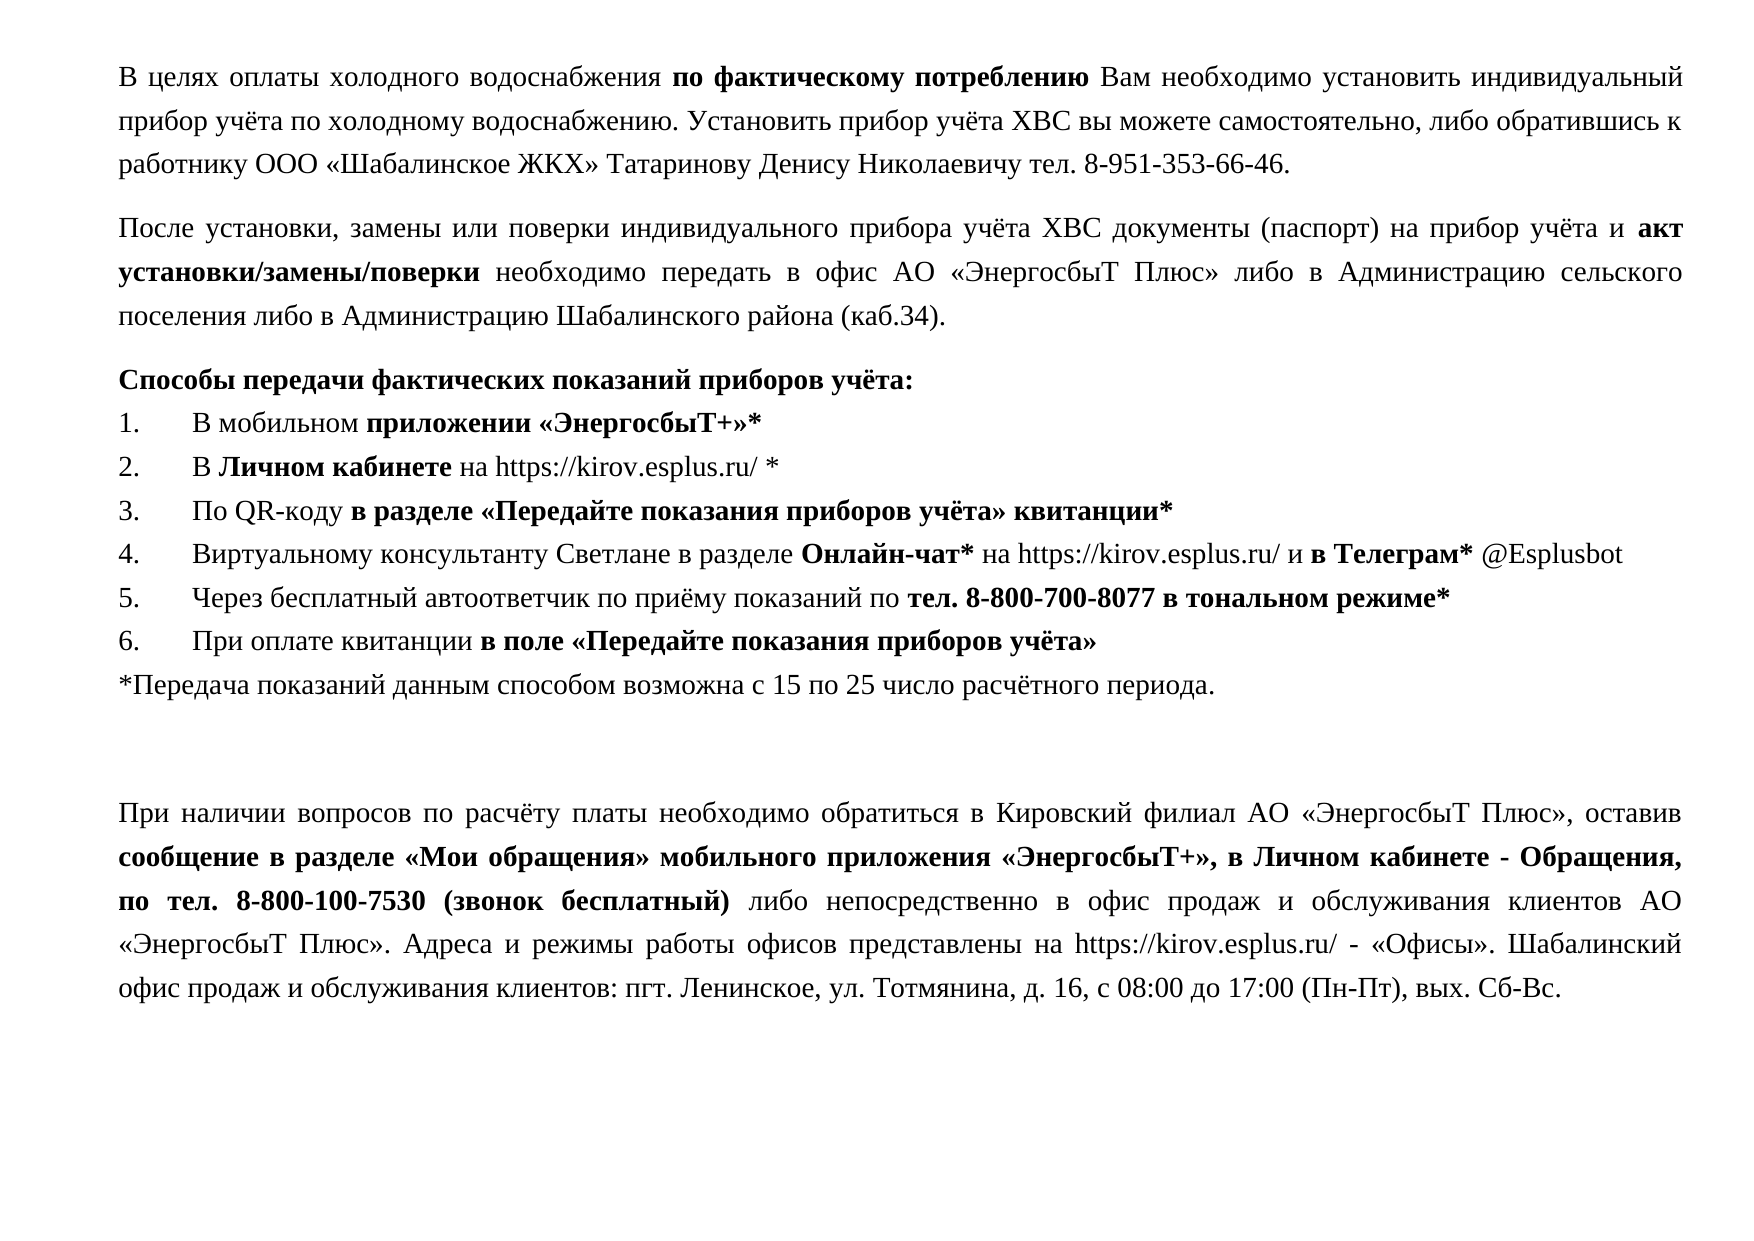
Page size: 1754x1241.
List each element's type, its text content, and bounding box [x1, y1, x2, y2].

text 1. В мобильном приложении «ЭнергосбыТ+»* [118, 406, 1683, 439]
text 5. Через бесплатный автоответчик по приёму показаний по тел. 8-800-700-8077 в тональном режиме* [118, 580, 1683, 613]
text При наличии вопросов по расчёту платы необходимо обратиться в Кировский филиал АО «ЭнергосбыТ Плюс», оставив сообщение в разделе «Мои обращения» мобильного приложения «ЭнергосбыТ+», в Личном кабинете - Обращения, по тел. 8-800-100-7530 (звонок бесплатный) либо непосредственно в офис продаж и обслуживания клиентов АО «ЭнергосбыТ Плюс». Адреса и режимы работы офисов представлены на https://kirov.esplus.ru/ - «Офисы». Шабалинский офис продаж и обслуживания клиентов: пгт. Ленинское, ул. Тотмянина, д. 16, с 08:00 до 17:00 (Пн-Пт), вых. Сб-Вс. [118, 796, 1683, 1003]
text 3. По QR-коду в разделе «Передайте показания приборов учёта» квитанции* [118, 493, 1683, 526]
text Способы передачи фактических показаний приборов учёта: [118, 362, 1683, 396]
text После установки, замены или поверки индивидуального прибора учёта ХВС документы (паспорт) на прибор учёта и акт установки/замены/поверки необходимо передать в офис АО «ЭнергосбыТ Плюс» либо в Администрацию сельского поселения либо в Администрацию Шабалинского района (каб.34). [118, 211, 1683, 331]
text 2. В Личном кабинете на https://kirov.esplus.ru/ * [118, 449, 1683, 483]
text В целях оплаты холодного водоснабжения по фактическому потреблению Вам необходимо установить индивидуальный прибор учёта по холодному водоснабжению. Установить прибор учёта ХВС вы можете самостоятельно, либо обратившись к работнику ООО «Шабалинское ЖКХ» Татаринову Денису Николаевичу тел. 8-951-353-66-46. [118, 59, 1683, 180]
text *Передача показаний данным способом возможна с 15 по 25 число расчётного периода. [118, 667, 1683, 700]
text 4. Виртуальному консультанту Светлане в разделе Онлайн-чат* на https://kirov.esplus.ru/ и в Телеграм* @Esplusbot [118, 536, 1683, 570]
text 6. При оплате квитанции в поле «Передайте показания приборов учёта» [118, 623, 1683, 657]
